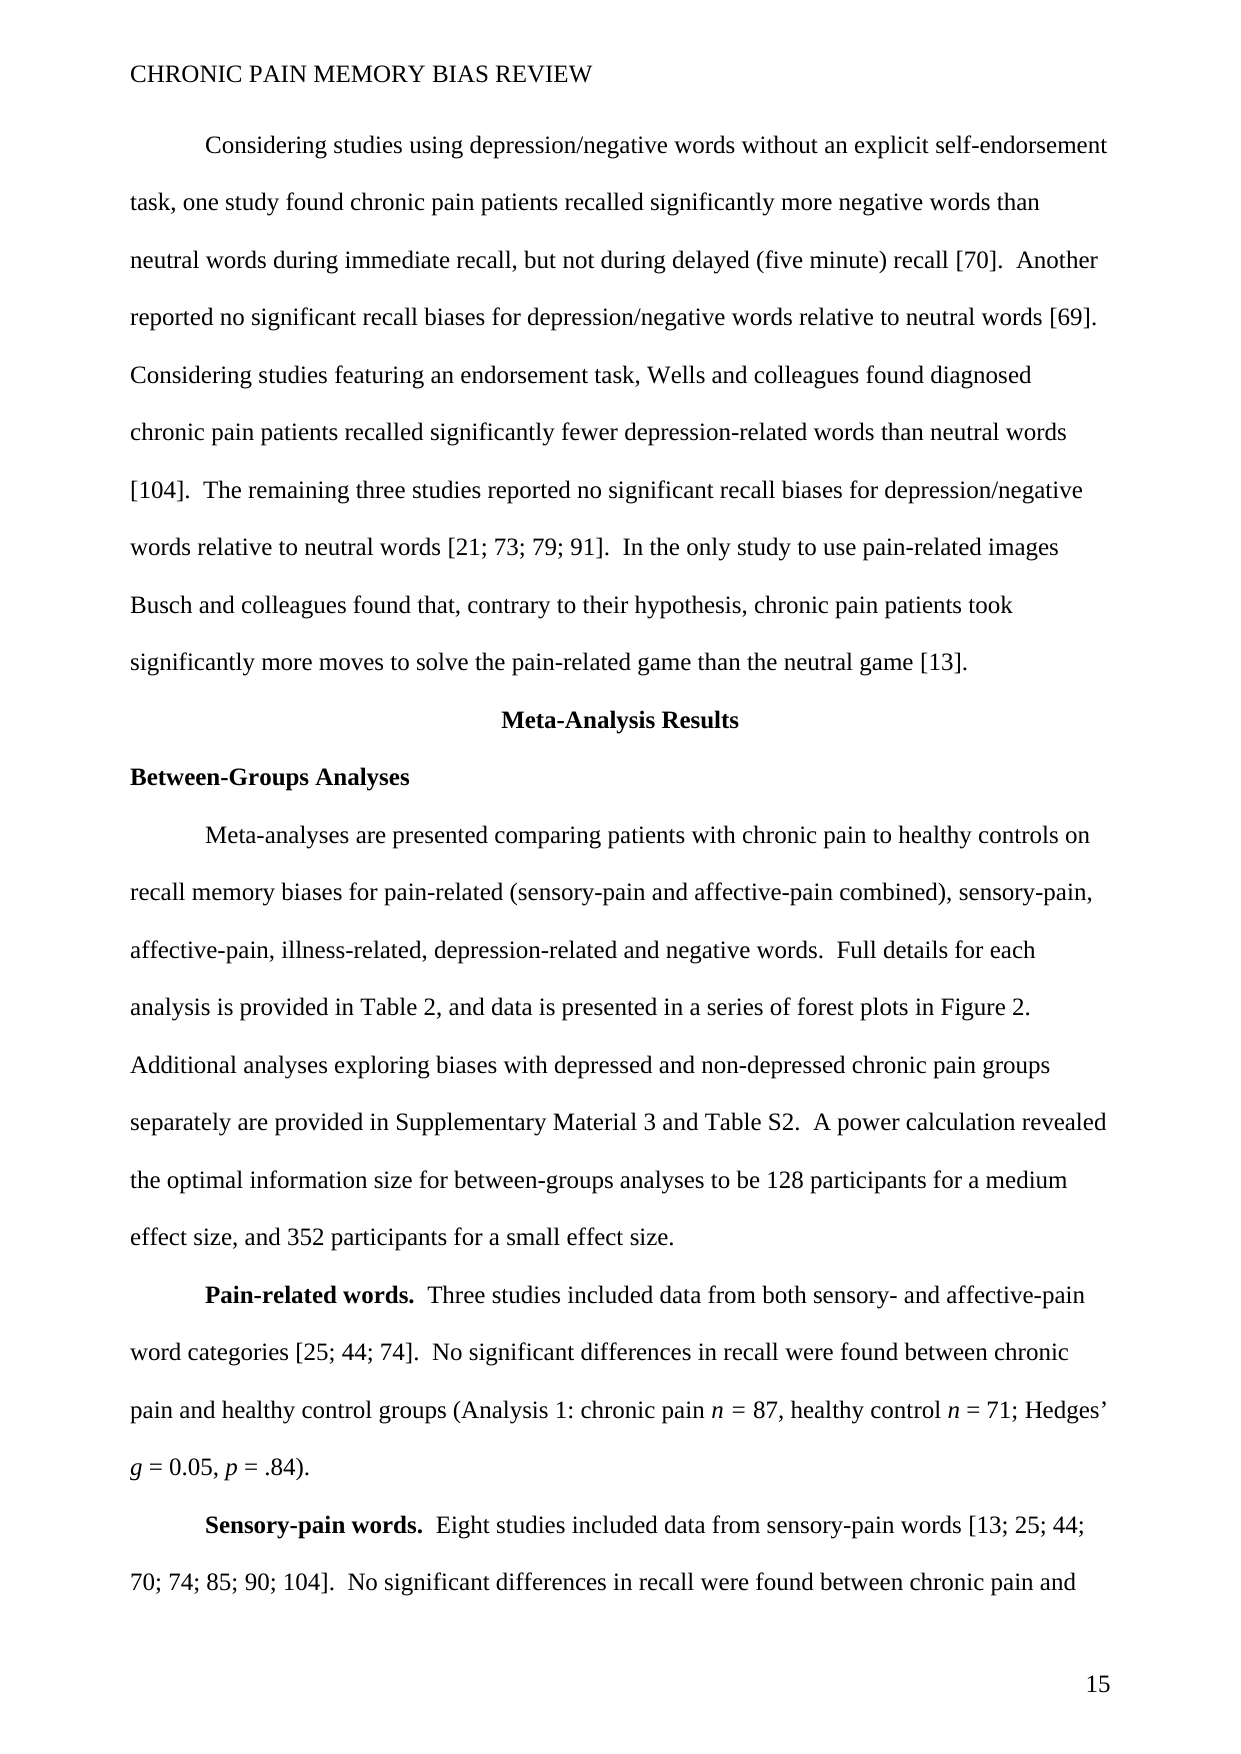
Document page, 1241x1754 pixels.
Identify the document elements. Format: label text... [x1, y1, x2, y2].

text Meta-analyses are presented comparing patients with chronic pain to healthy controls on recall memory biases for pain-related (sensory-pain and affective-pain combined), sensory-pain, affective-pain, illness-related, depression-related and negative words. Full details for each analysis is provided in Table 2, and data is presented in a series of forest plots in Figure 2. Additional analyses exploring biases with depressed and non-depressed chronic pain groups separately are provided in Supplementary Material 3 and Table S2. A power calculation revealed the optimal information size for between-groups analyses to be 128 participants for a medium effect size, and 352 participants for a small effect size. [130, 820, 1110, 1251]
text Pain-related words. Three studies included data from both sensory- and affective-pain word categories [25; 44; 74]. No significant differences in recall were found between chronic pain and healthy control groups (Analysis 1: chronic pain n = 87, healthy control n = 71; Hedges’ g = 0.05, p = .84). [130, 1280, 1110, 1481]
text Between-Groups Analyses [130, 762, 1110, 791]
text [130, 1510, 1110, 1596]
text Considering studies using depression/negative words without an explicit self-endorsement task, one study found chronic pain patients recalled significantly more negative words than neutral words during immediate recall, but not during delayed (five minute) recall [70]. Another reported no significant recall biases for depression/negative words relative to neutral words [69]. Considering studies featuring an endorsement task, Wells and colleagues found diagnosed chronic pain patients recalled significantly fewer depression-related words than neutral words [104]. The remaining three studies reported no significant recall biases for depression/negative words relative to neutral words [21; 73; 79; 91]. In the only study to use pain-related images Busch and colleagues found that, contrary to their hypothesis, chronic pain patients took significantly more moves to solve the pain-related game than the neutral game [13]. [130, 130, 1110, 676]
text Meta-Analysis Results [130, 705, 1110, 734]
